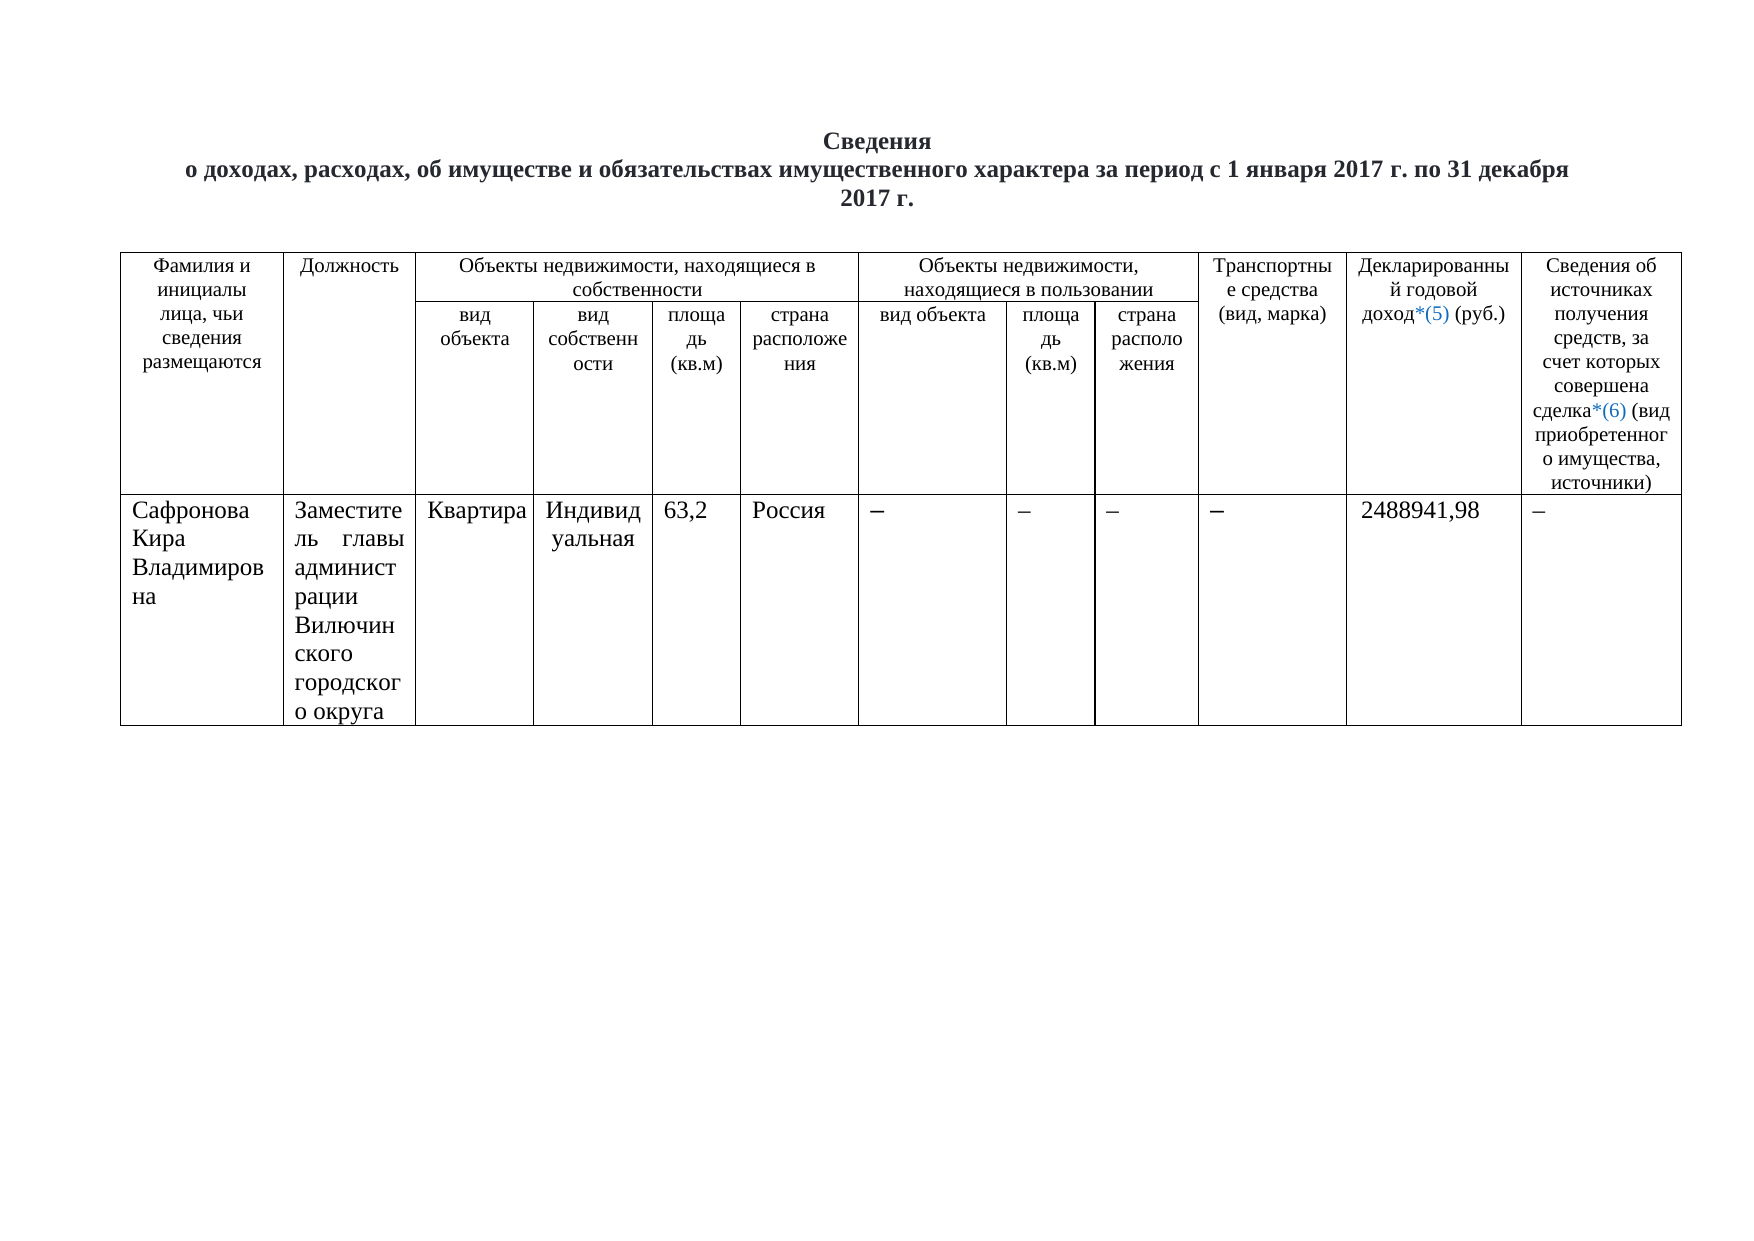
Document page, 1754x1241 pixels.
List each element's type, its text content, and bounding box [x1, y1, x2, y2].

table_cell Россия [741, 495, 858, 725]
table_header Объекты недвижимости, находящиеся в собственности [416, 253, 858, 301]
table_header Сведения об источниках получения средств, за счет которых совершена сделка*(6) (вид приобретенного имущества, источники) [1522, 253, 1681, 494]
table_cell вид собственности [534, 302, 652, 494]
table_cell вид объекта [416, 302, 533, 494]
table_header Транспортные средства (вид, марка) [1199, 253, 1346, 494]
table_cell страна расположения [1096, 302, 1198, 494]
table_cell 63,2 [653, 495, 740, 725]
table_cell площадь (кв.м) [1007, 302, 1094, 494]
table_cell Индивидуальная [534, 495, 652, 725]
table_cell – [1007, 495, 1094, 725]
table_header Объекты недвижимости, находящиеся в пользовании [859, 253, 1198, 301]
table_cell Сафронова Кира Владимировна [121, 495, 283, 725]
table_cell – [1199, 495, 1346, 725]
table_cell – [1096, 495, 1198, 725]
table_header Должность [284, 253, 415, 494]
table_cell Квартира [416, 495, 533, 725]
table_cell 2488941,98 [1347, 495, 1521, 725]
table_header Декларированный годовой доход*(5) (руб.) [1347, 253, 1521, 494]
table_cell площадь (кв.м) [653, 302, 740, 494]
subtitle Сведения о доходах, расходах, об имуществе и обязательствах имущественного характера за период с 1 января 2017 г. по 31 декабря 2017 г. [150, 126, 1604, 212]
table_cell – [859, 495, 1006, 725]
table_cell – [1522, 495, 1681, 725]
table_cell страна расположения [741, 302, 858, 494]
table_cell вид объекта [859, 302, 1006, 494]
table_header Фамилия и инициалы лица, чьи сведения размещаются [121, 253, 283, 494]
table_cell Заместитель главы администрации Вилючинского городского округа [284, 495, 415, 725]
